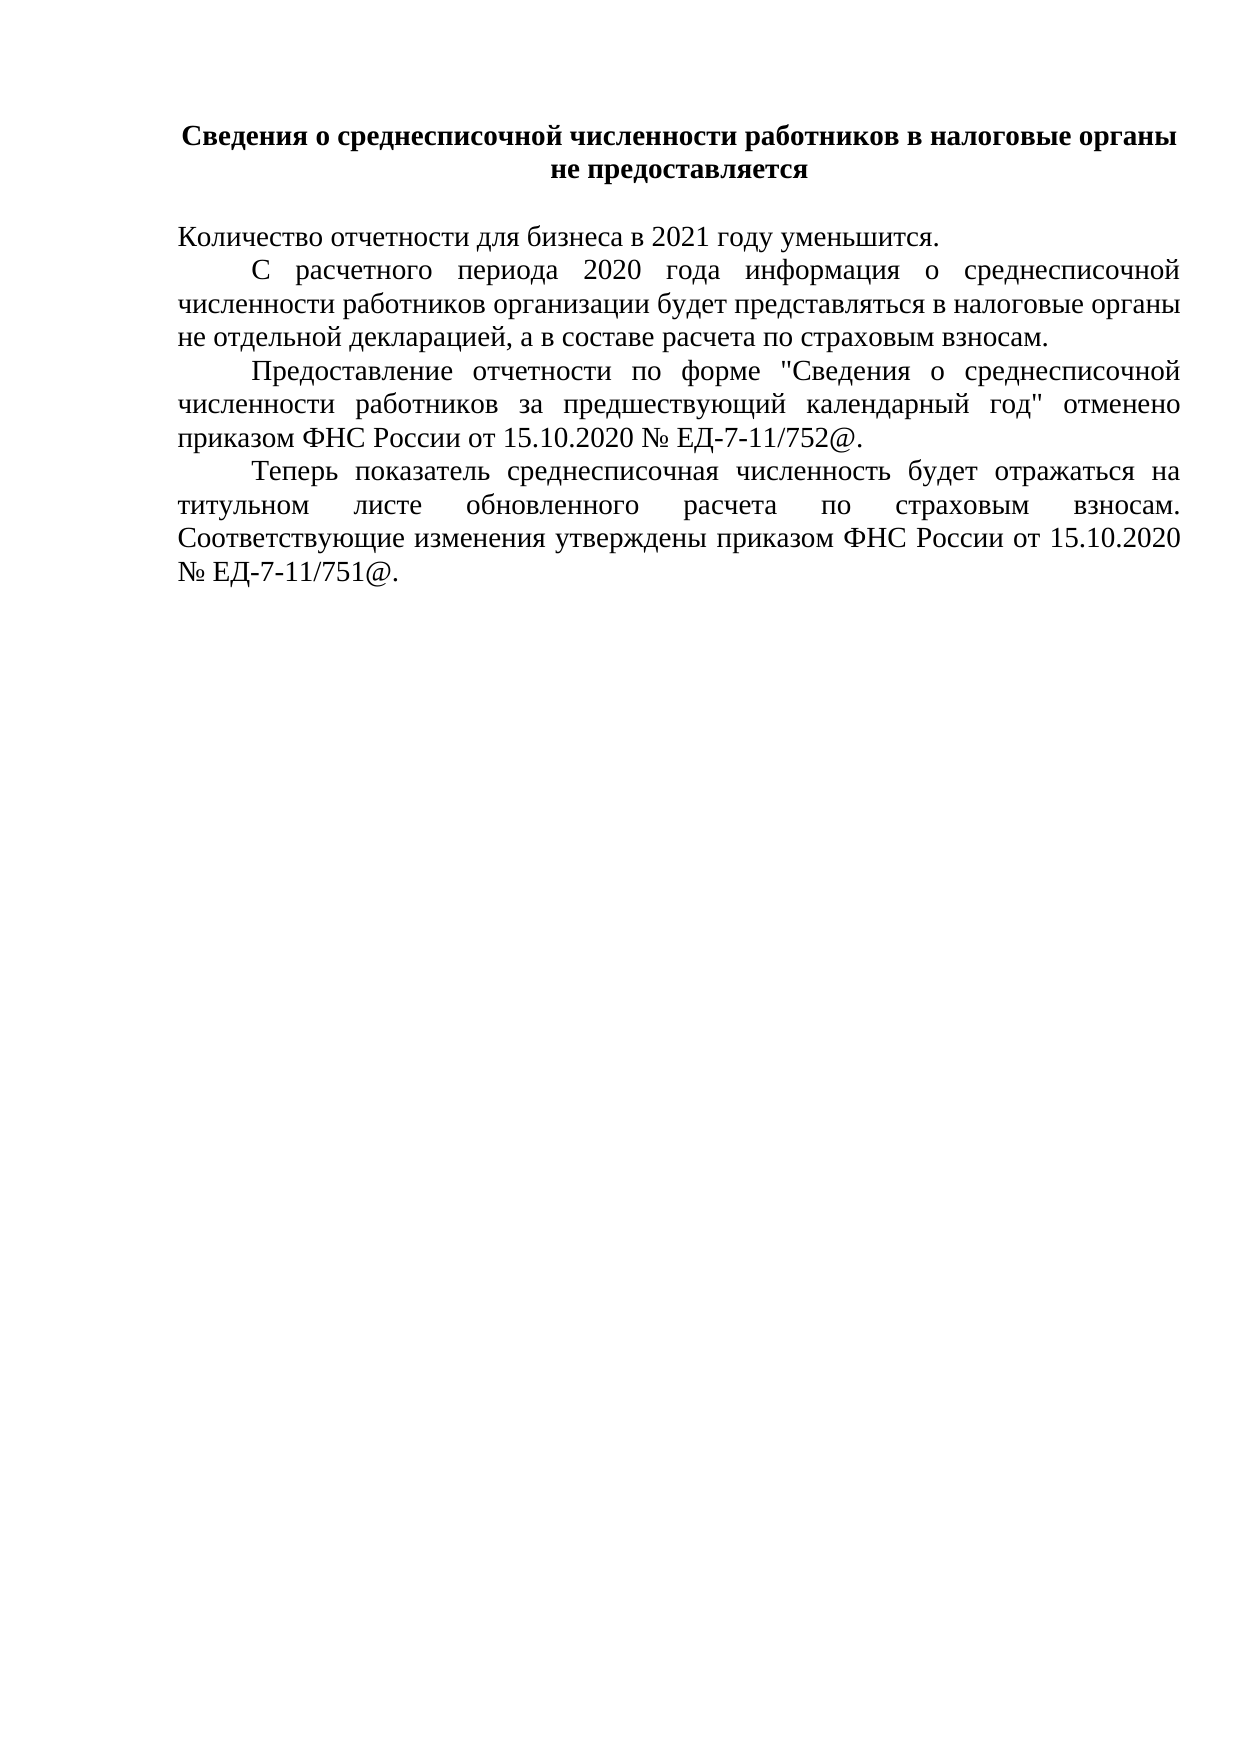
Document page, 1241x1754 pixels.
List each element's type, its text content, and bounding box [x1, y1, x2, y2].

text С расчетного периода 2020 года информация о среднесписочной численности работников организации будет представляться в налоговые органы не отдельной декларацией, а в составе расчета по страховым взносам. [177, 252, 1181, 353]
text Количество отчетности для бизнеса в 2021 году уменьшится. [177, 219, 1181, 252]
text Предоставление отчетности по форме "Сведения о среднесписочной численности работников за предшествующий календарный год" отменено приказом ФНС России от 15.10.2020 № ЕД-7-11/752@. [177, 353, 1181, 453]
text Теперь показатель среднесписочная численность будет отражаться на титульном листе обновленного расчета по страховым взносам. Соответствующие изменения утверждены приказом ФНС России от 15.10.2020 № ЕД-7-11/751@. [177, 453, 1181, 588]
text Сведения о среднесписочной численности работников в налоговые органы не предоставляется [177, 118, 1181, 185]
